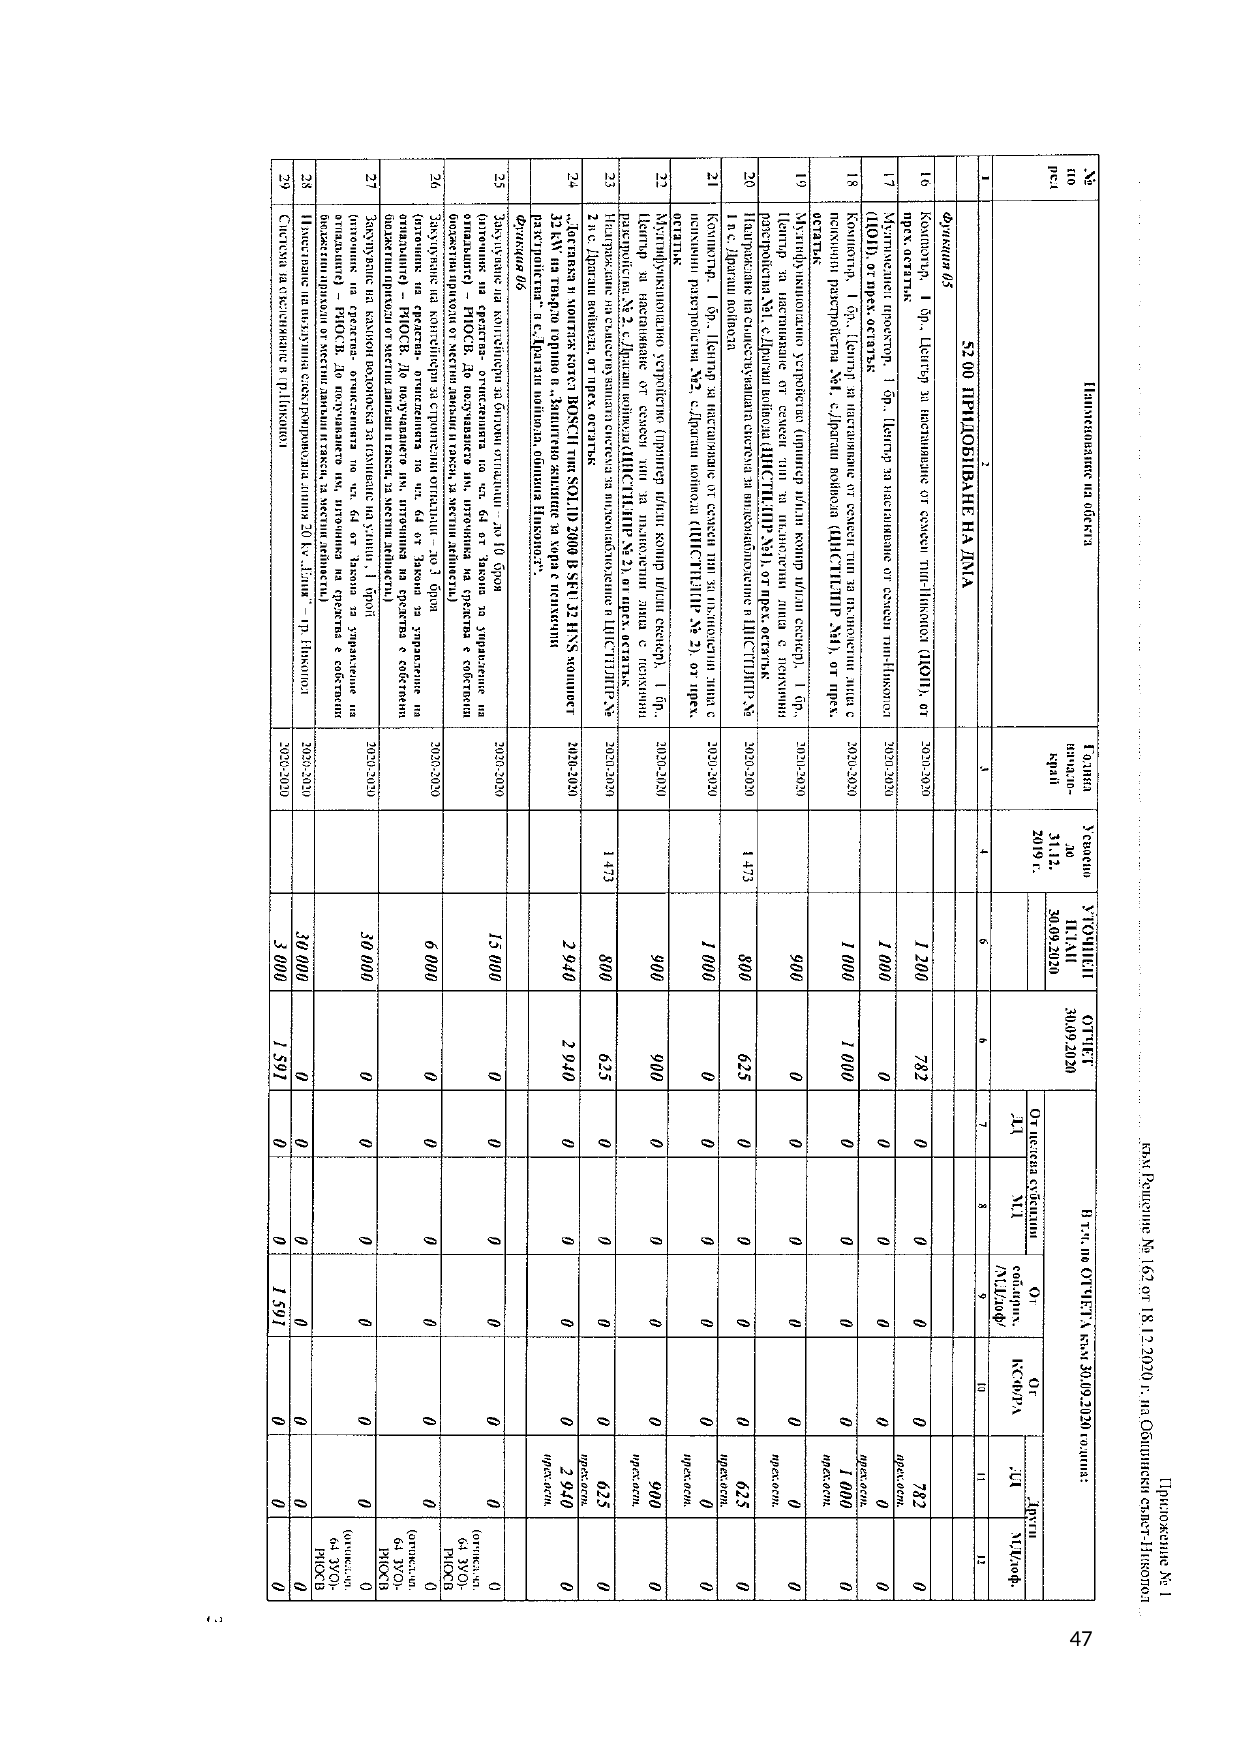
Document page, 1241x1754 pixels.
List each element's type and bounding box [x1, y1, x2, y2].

picture [147, 132, 1239, 1622]
